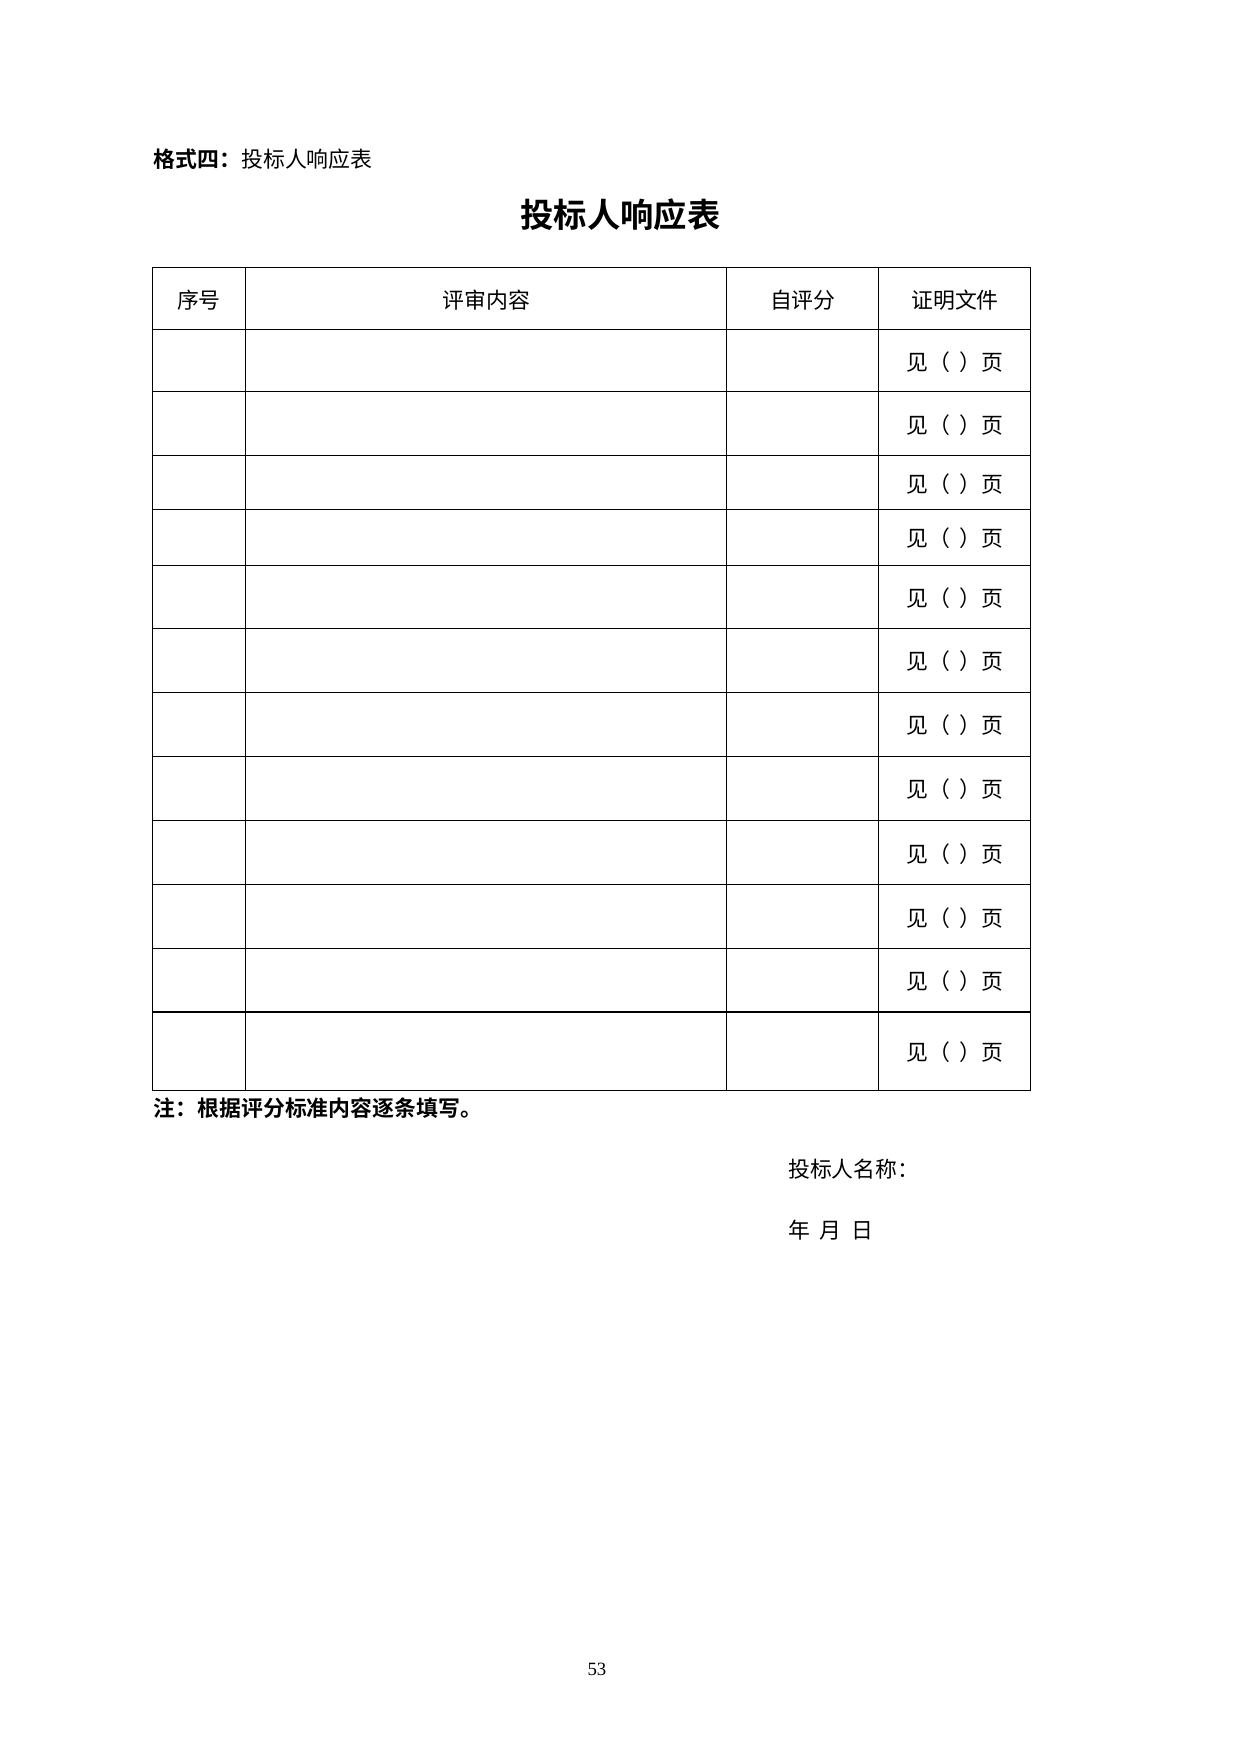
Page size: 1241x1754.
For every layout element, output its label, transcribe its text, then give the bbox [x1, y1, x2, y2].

text 投标人名称： [153, 1152, 1087, 1184]
table_cell [153, 330, 245, 391]
table_cell [727, 330, 878, 391]
table_cell [246, 330, 726, 391]
table_cell 见（ ）页 [879, 1013, 1030, 1089]
table_cell 见（ ）页 [879, 456, 1030, 509]
table_cell 见（ ）页 [879, 885, 1030, 948]
table_cell [727, 885, 878, 948]
table_cell 见（ ）页 [879, 821, 1030, 884]
table_cell 见（ ）页 [879, 693, 1030, 756]
table_cell [246, 693, 726, 756]
table_cell [153, 456, 245, 509]
table_cell [153, 821, 245, 884]
text 格式四：投标人响应表 [153, 142, 1087, 173]
table_cell [153, 392, 245, 455]
table_cell [727, 510, 878, 564]
text 投标人响应表 [153, 189, 1087, 237]
table_cell [153, 949, 245, 1011]
table_cell [153, 885, 245, 948]
table_cell 见（ ）页 [879, 510, 1030, 564]
table_cell [246, 821, 726, 884]
table_cell [727, 757, 878, 820]
table_cell [246, 629, 726, 692]
table_cell [246, 392, 726, 455]
table_cell [246, 949, 726, 1011]
table_cell [727, 821, 878, 884]
table_cell [153, 1013, 245, 1089]
table_cell [727, 629, 878, 692]
table_cell [153, 757, 245, 820]
table_header 序号 [153, 268, 245, 329]
table_cell 见（ ）页 [879, 949, 1030, 1011]
table_cell 见（ ）页 [879, 757, 1030, 820]
table_cell [246, 456, 726, 509]
table_cell [153, 510, 245, 564]
table_cell 见（ ）页 [879, 330, 1030, 391]
text 年 月 日 [153, 1213, 1087, 1245]
table_cell [727, 949, 878, 1011]
table_header 证明文件 [879, 268, 1030, 329]
table_cell 见（ ）页 [879, 566, 1030, 628]
table_header 评审内容 [246, 268, 726, 329]
table_cell [246, 757, 726, 820]
table_cell 见（ ）页 [879, 392, 1030, 455]
text 注：根据评分标准内容逐条填写。 [153, 1091, 1087, 1122]
table_cell [727, 456, 878, 509]
table_cell [153, 693, 245, 756]
table_cell [727, 693, 878, 756]
table_cell [727, 566, 878, 628]
table_cell [153, 629, 245, 692]
table_cell [246, 1013, 726, 1089]
table_header 自评分 [727, 268, 878, 329]
table_cell [246, 510, 726, 564]
table_cell [153, 566, 245, 628]
table_cell 见（ ）页 [879, 629, 1030, 692]
table_cell [246, 566, 726, 628]
table_cell [727, 1013, 878, 1089]
table_cell [246, 885, 726, 948]
table_cell [727, 392, 878, 455]
